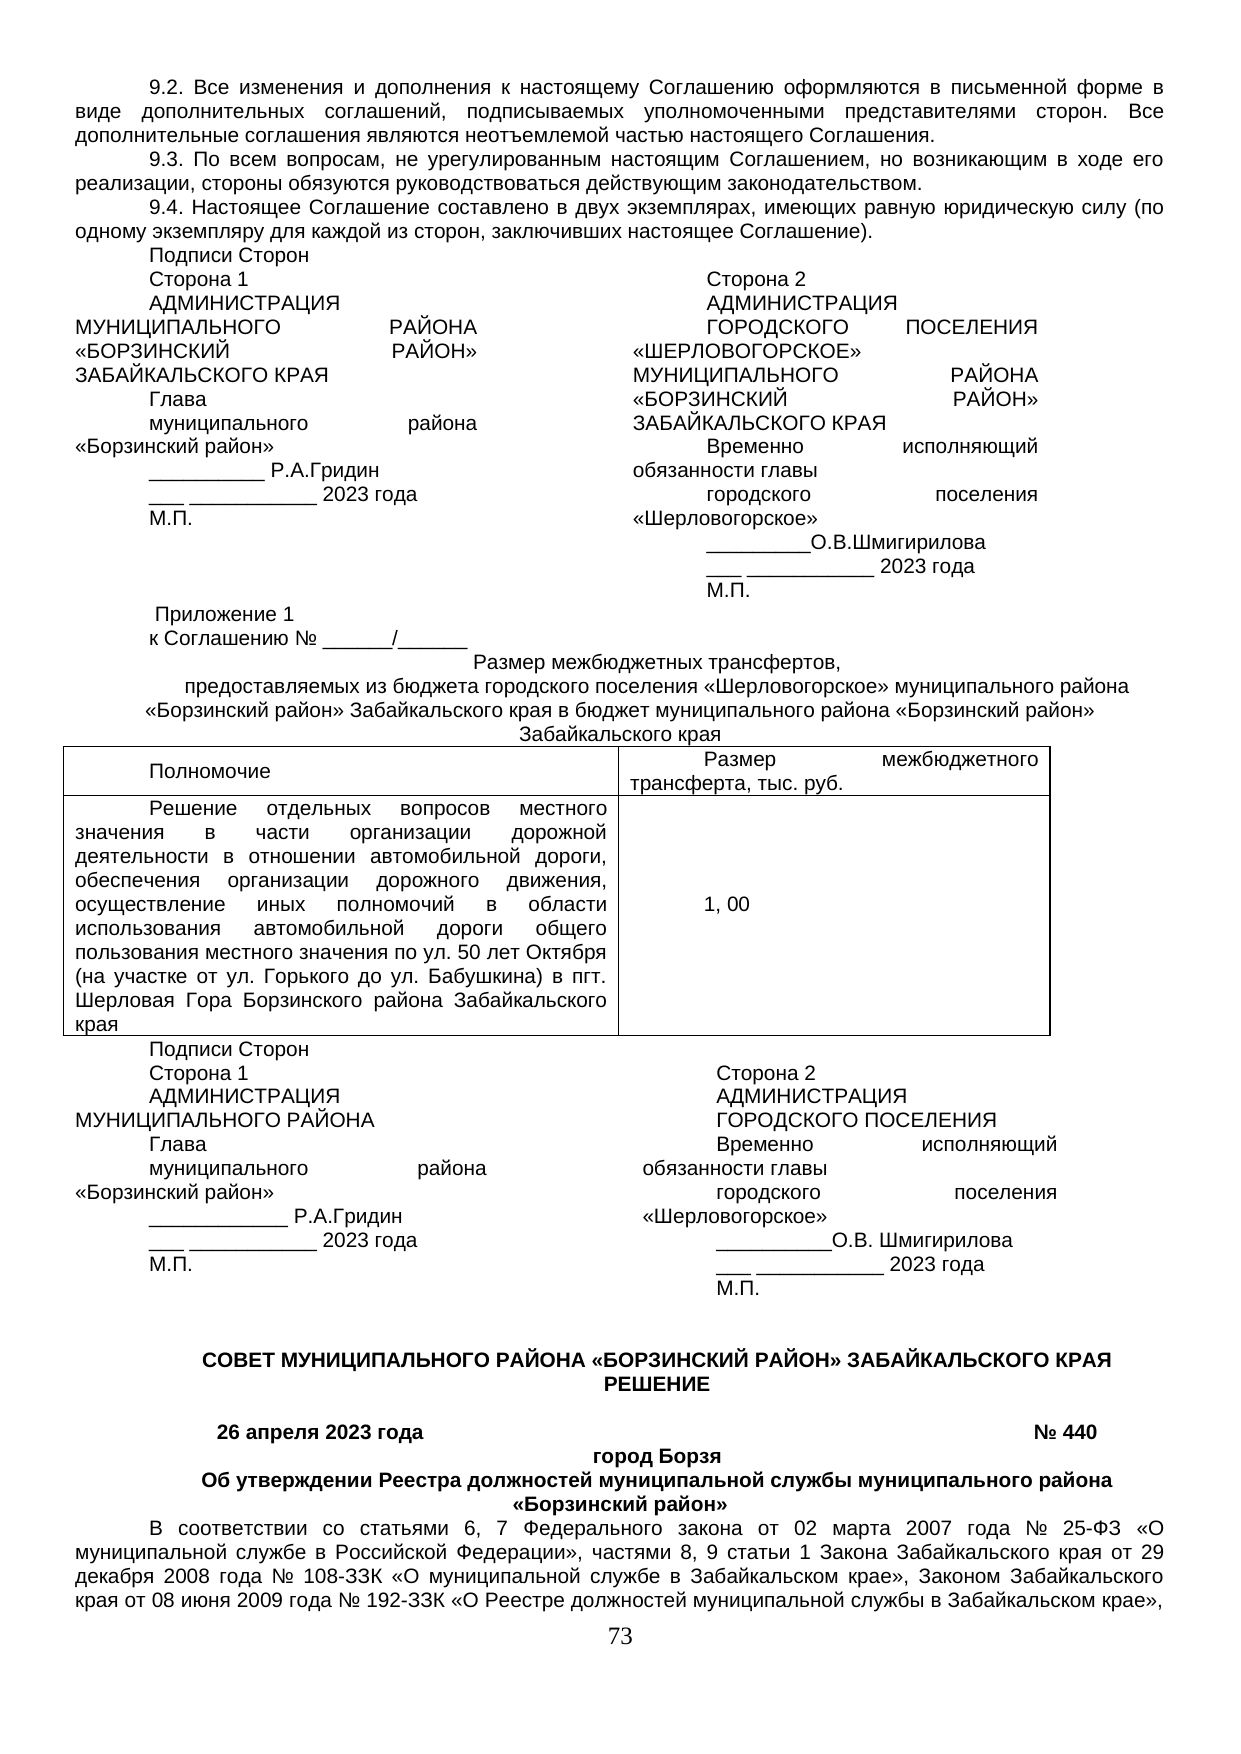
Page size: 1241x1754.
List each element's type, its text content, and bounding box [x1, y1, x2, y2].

text 9.4. Настоящее Соглашение составлено в двух экземплярах, имеющих равную юридическую силу (по одному экземпляру для каждой из сторон, заключивших настоящее Соглашение). [75, 195, 1165, 243]
text 26 апреля 2023 года № 440 [75, 1420, 1165, 1444]
text Размер межбюджетных трансфертов, [75, 650, 1165, 674]
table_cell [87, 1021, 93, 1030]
text к Соглашению № ______/______ [75, 626, 1165, 650]
text Подписи Сторон [75, 1036, 1165, 1060]
text СОВЕТ МУНИЦИПАЛЬНОГО РАЙОНА «БОРЗИНСКИЙ РАЙОН» ЗАБАЙКАЛЬСКОГО КРАЯ [75, 1348, 1165, 1372]
text Об утверждении Реестра должностей муниципальной службы муниципального района «Борзинский район» [75, 1468, 1165, 1516]
text 9.3. По всем вопросам, не урегулированным настоящим Соглашением, но возникающим в ходе его реализации, стороны обязуются руководствоваться действующим законодательством. [75, 147, 1165, 195]
text Подписи Сторон [75, 243, 1165, 267]
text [75, 1516, 1165, 1611]
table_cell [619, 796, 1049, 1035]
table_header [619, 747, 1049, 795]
text город Борзя [75, 1444, 1165, 1468]
text 9.2. Все изменения и дополнения к настоящему Соглашению оформляются в письменной форме в виде дополнительных соглашений, подписываемых уполномоченными представителями сторон. Все дополнительные соглашения являются неотъемлемой частью настоящего Соглашения. [75, 75, 1165, 147]
text Приложение 1 [75, 602, 1165, 626]
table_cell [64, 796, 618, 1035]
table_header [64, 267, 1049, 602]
text РЕШЕНИЕ [75, 1372, 1165, 1396]
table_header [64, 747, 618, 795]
text предоставляемых из бюджета городского поселения «Шерловогорское» муниципального района «Борзинский район» Забайкальского края в бюджет муниципального района «Борзинский район» Забайкальского края [75, 674, 1165, 746]
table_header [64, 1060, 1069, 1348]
